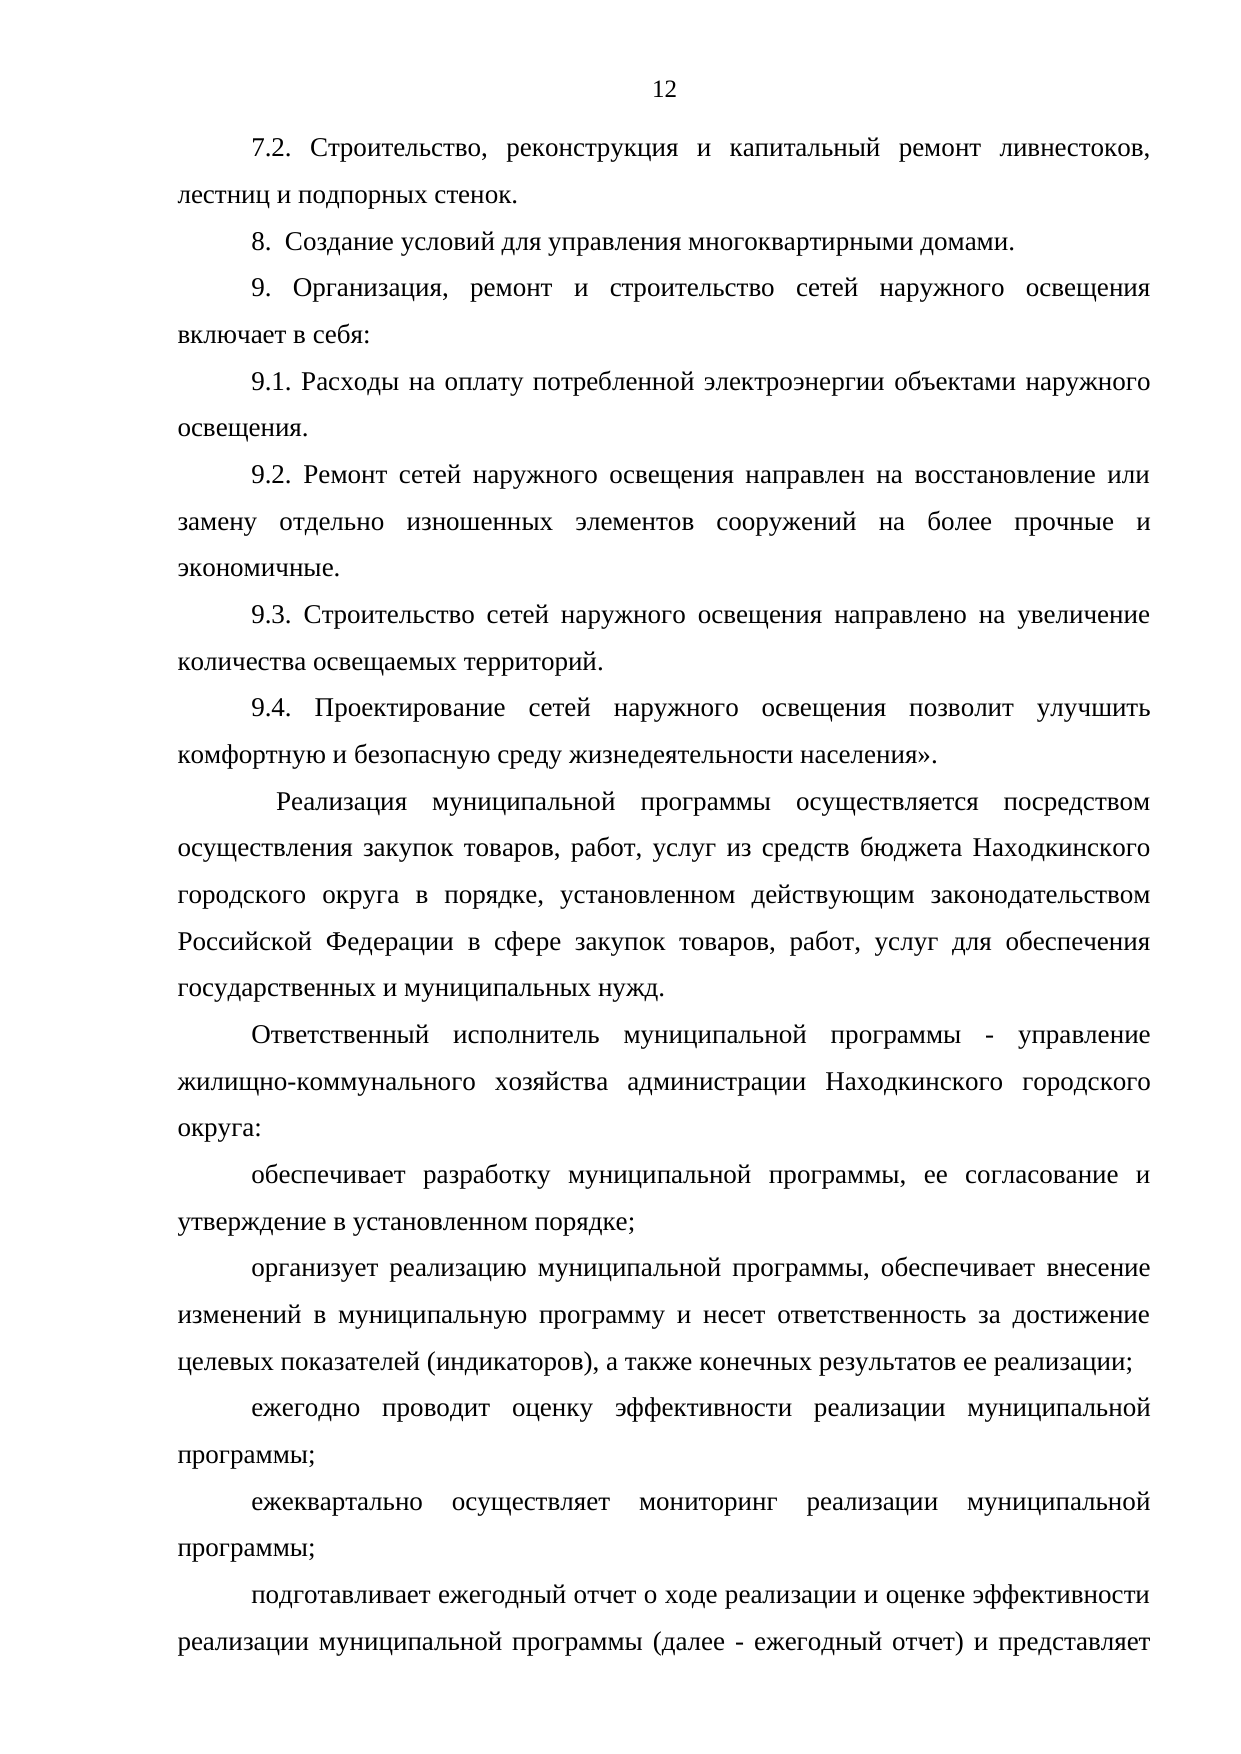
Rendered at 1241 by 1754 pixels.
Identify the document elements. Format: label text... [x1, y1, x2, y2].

text ежеквартально осуществляет мониторинг реализации муниципальной программы; [177, 1485, 1152, 1562]
text 8. Создание условий для управления многоквартирными домами. [177, 225, 1152, 256]
text обеспечивает разработку муниципальной программы, ее согласование и утверждение в установленном порядке; [177, 1158, 1152, 1236]
text Реализация муниципальной программы осуществляется посредством осуществления закупок товаров, работ, услуг из средств бюджета Находкинского городского округа в порядке, установленном действующим законодательством Российской Федерации в сфере закупок товаров, работ, услуг для обеспечения государственных и муниципальных нужд. [177, 785, 1152, 1002]
text ежегодно проводит оценку эффективности реализации муниципальной программы; [177, 1391, 1152, 1469]
text 9.4. Проектирование сетей наружного освещения позволит улучшить комфортную и безопасную среду жизнедеятельности населения». [177, 691, 1152, 769]
text 9. Организация, ремонт и строительство сетей наружного освещения включает в себя: [177, 271, 1152, 349]
text 7.2. Строительство, реконструкция и капитальный ремонт ливнестоков, лестниц и подпорных стенок. [177, 131, 1152, 209]
text 9.1. Расходы на оплату потребленной электроэнергии объектами наружного освещения. [177, 365, 1152, 442]
text организует реализацию муниципальной программы, обеспечивает внесение изменений в муниципальную программу и несет ответственность за достижение целевых показателей (индикаторов), а также конечных результатов ее реализации; [177, 1251, 1152, 1376]
text 9.3. Строительство сетей наружного освещения направлено на увеличение количества освещаемых территорий. [177, 598, 1152, 676]
text Ответственный исполнитель муниципальной программы - управление жилищно-коммунального хозяйства администрации Находкинского городского округа: [177, 1018, 1152, 1142]
text 9.2. Ремонт сетей наружного освещения направлен на восстановление или замену отдельно изношенных элементов сооружений на более прочные и экономичные. [177, 458, 1152, 582]
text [177, 1578, 1152, 1656]
